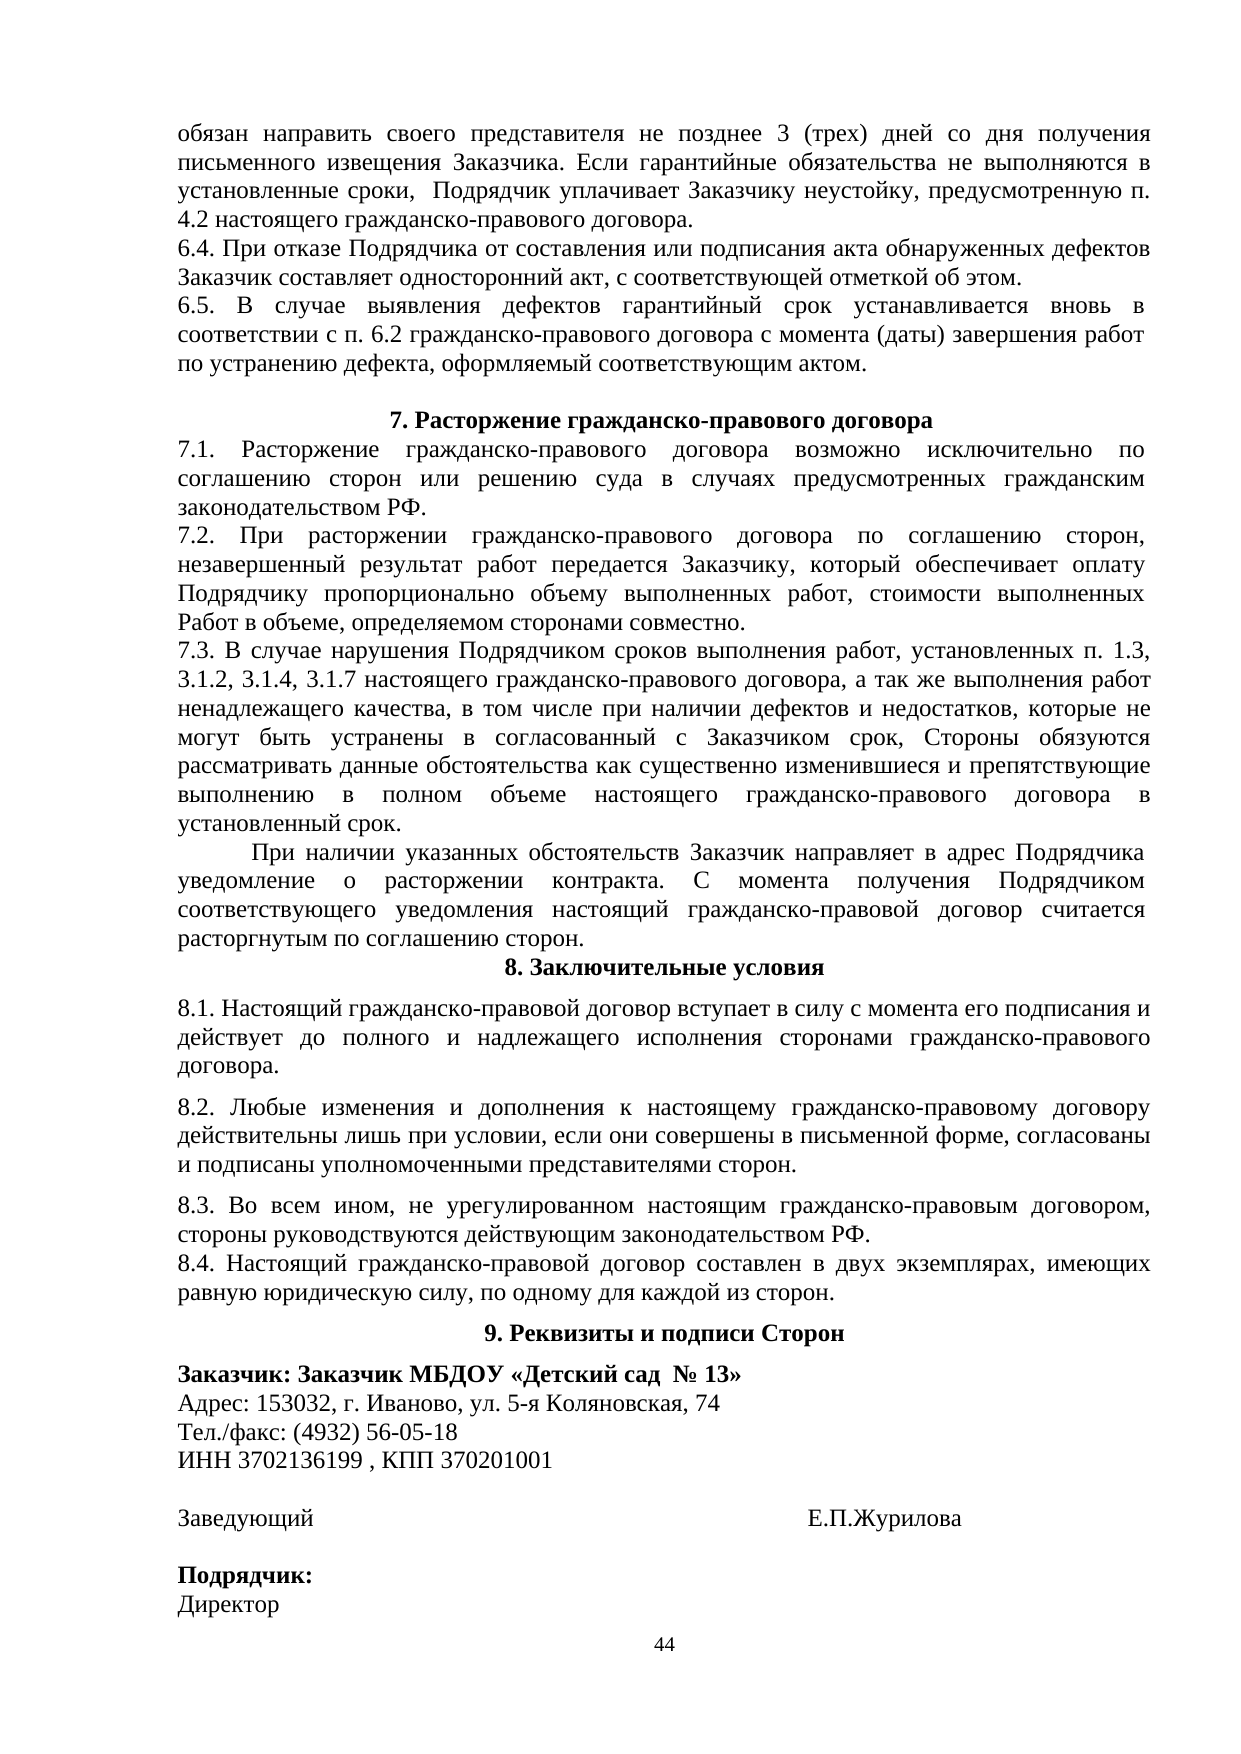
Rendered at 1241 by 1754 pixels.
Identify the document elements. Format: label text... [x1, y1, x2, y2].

text 8. Заключительные условия [177, 952, 1152, 981]
text Адрес: 153032, г. Иваново, ул. 5-я Коляновская, 74 [177, 1388, 1152, 1417]
text 7.3. В случае нарушения Подрядчиком сроков выполнения работ, установленных п. 1.3, 3.1.2, 3.1.4, 3.1.7 настоящего гражданско-правового договора, а так же выполнения работ ненадлежащего качества, в том числе при наличии дефектов и недостатков, которые не могут быть устранены в согласованный с Заказчиком срок, Стороны обязуются рассматривать данные обстоятельства как существенно изменившиеся и препятствующие выполнению в полном объеме настоящего гражданско-правового договора в установленный срок. [177, 636, 1152, 837]
text Заказчик: Заказчик МБДОУ «Детский сад № 13» [177, 1359, 1152, 1388]
text Подрядчик: [177, 1561, 1152, 1589]
text 8.2. Любые изменения и дополнения к настоящему гражданско-правовому договору действительны лишь при условии, если они совершены в письменной форме, согласованы и подписаны уполномоченными представителями сторон. [177, 1092, 1152, 1178]
text 7.2. При расторжении гражданско-правового договора по соглашению сторон, незавершенный результат работ передается Заказчику, который обеспечивает оплату Подрядчику пропорционально объему выполненных работ, стоимости выполненных Работ в объеме, определяемом сторонами совместно. [177, 521, 1146, 636]
text Директор [177, 1589, 1152, 1618]
text 9. Реквизиты и подписи Сторон [177, 1318, 1152, 1347]
text При наличии указанных обстоятельств Заказчик направляет в адрес Подрядчика уведомление о расторжении контракта. С момента получения Подрядчиком соответствующего уведомления настоящий гражданско-правовой договор считается расторгнутым по соглашению сторон. [177, 837, 1146, 952]
text 7.1. Расторжение гражданско-правового договора возможно исключительно по соглашению сторон или решению суда в случаях предусмотренных гражданским законодательством РФ. [177, 434, 1146, 521]
text 6.4. При отказе Подрядчика от составления или подписания акта обнаруженных дефектов Заказчик составляет односторонний акт, с соответствующей отметкой об этом. [177, 233, 1152, 291]
text 8.1. Настоящий гражданско-правовой договор вступает в силу с момента его подписания и действует до полного и надлежащего исполнения сторонами гражданско-правового договора. [177, 993, 1152, 1079]
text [177, 118, 1152, 233]
text 8.4. Настоящий гражданско-правовой договор составлен в двух экземплярах, имеющих равную юридическую силу, по одному для каждой из сторон. [177, 1248, 1152, 1306]
text Тел./факс: (4932) 56-05-18 [177, 1417, 1152, 1446]
text 6.5. В случае выявления дефектов гарантийный срок устанавливается вновь в соответствии с п. 6.2 гражданско-правового договора с момента (даты) завершения работ по устранению дефекта, оформляемый соответствующим актом. [177, 291, 1146, 377]
text ИНН 3702136199 , КПП 370201001 [177, 1446, 1152, 1474]
text 7. Расторжение гражданско-правового договора [177, 406, 1146, 434]
text Заведующий Е.П.Журилова [177, 1503, 1152, 1532]
text 8.3. Во всем ином, не урегулированном настоящим гражданско-правовым договором, стороны руководствуются действующим законодательством РФ. [177, 1191, 1152, 1248]
